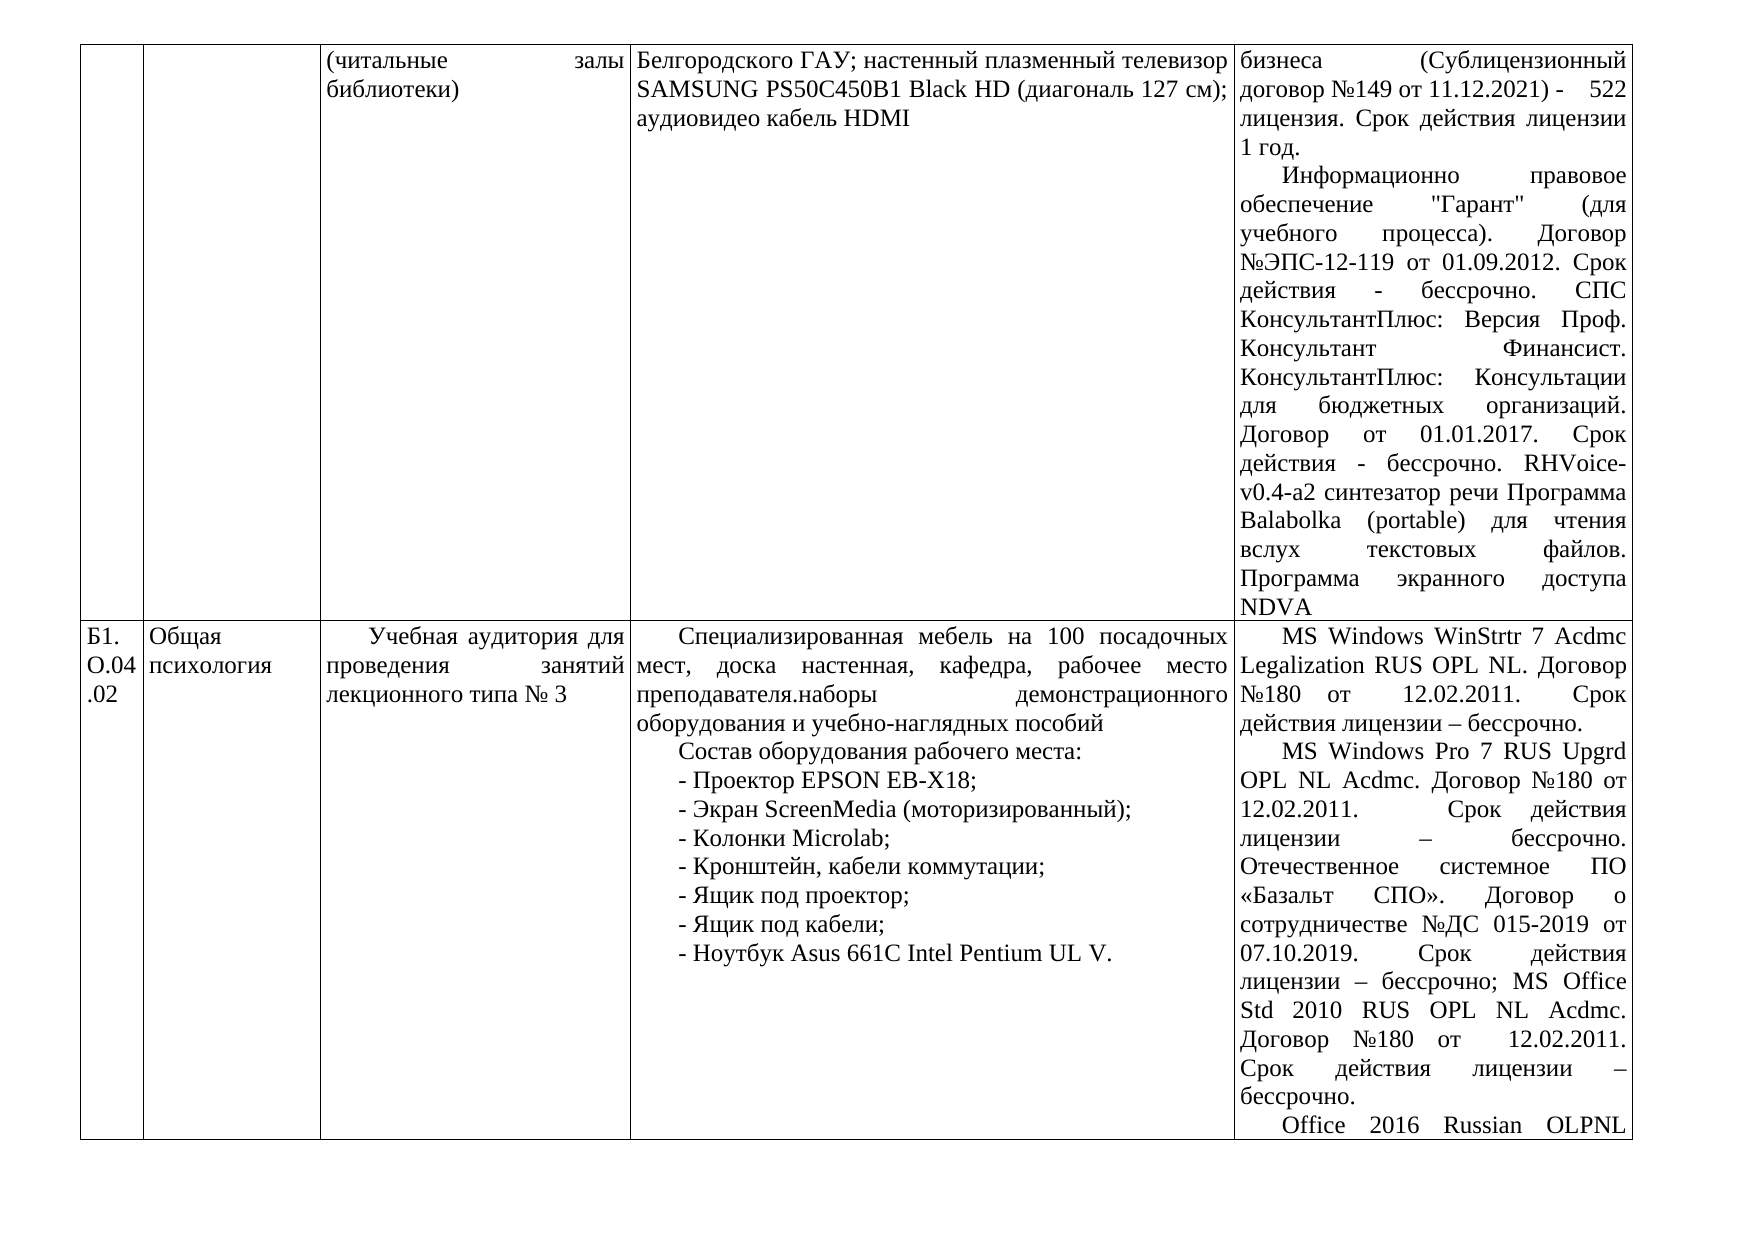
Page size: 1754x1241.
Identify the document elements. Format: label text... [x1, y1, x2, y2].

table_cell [1235, 45, 1632, 620]
table_cell Б1.О.04.02 [81, 621, 143, 1139]
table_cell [631, 45, 1234, 620]
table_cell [1235, 621, 1632, 1139]
table_cell Общая психология [144, 621, 320, 1139]
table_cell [321, 621, 630, 1139]
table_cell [321, 45, 630, 620]
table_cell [631, 621, 1234, 1139]
